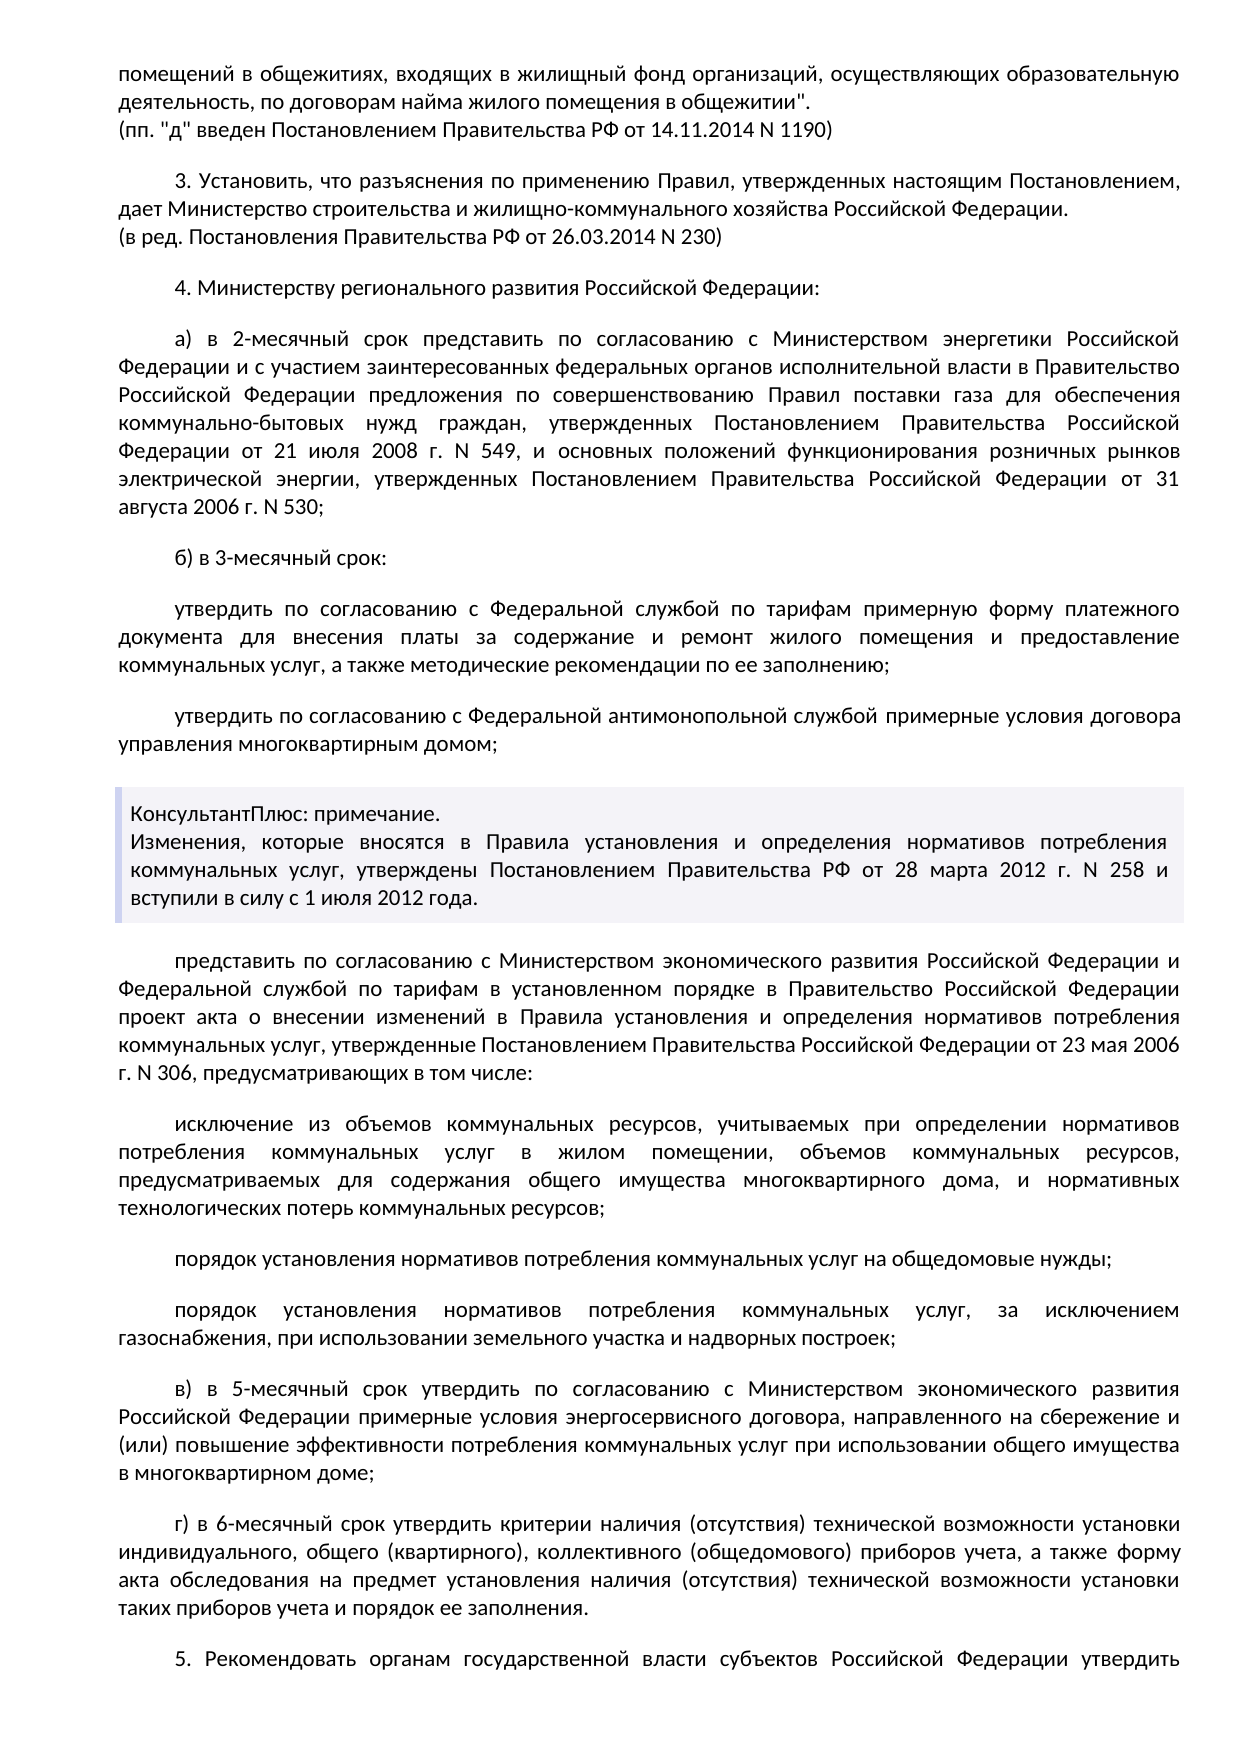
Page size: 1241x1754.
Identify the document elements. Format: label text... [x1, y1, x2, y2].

text представить по согласованию с Министерством экономического развития Российской Федерации и Федеральной службой по тарифам в установленном порядке в Правительство Российской Федерации проект акта о внесении изменений в Правила установления и определения нормативов потребления коммунальных услуг, утвержденные Постановлением Правительства Российской Федерации от 23 мая 2006 г. N 306, предусматривающих в том числе: [118, 946, 1181, 1086]
text б) в 3-месячный срок: [118, 543, 1181, 571]
text 3. Установить, что разъяснения по применению Правил, утвержденных настоящим Постановлением, дает Министерство строительства и жилищно-коммунального хозяйства Российской Федерации. [118, 166, 1181, 222]
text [118, 59, 1181, 115]
text (пп. "д" введен Постановлением Правительства РФ от 14.11.2014 N 1190) [118, 115, 1181, 143]
text порядок установления нормативов потребления коммунальных услуг, за исключением газоснабжения, при использовании земельного участка и надворных построек; [118, 1295, 1181, 1351]
text (в ред. Постановления Правительства РФ от 26.03.2014 N 230) [118, 222, 1181, 250]
table_header КонсультантПлюс: примечание. Изменения, которые вносятся в Правила установления и определения нормативов потребления коммунальных услуг, утверждены Постановлением Правительства РФ от 28 марта 2012 г. N 258 и вступили в силу с 1 июля 2012 года. [122, 787, 1178, 923]
text порядок установления нормативов потребления коммунальных услуг на общедомовые нужды; [118, 1244, 1181, 1272]
text а) в 2-месячный срок представить по согласованию с Министерством энергетики Российской Федерации и с участием заинтересованных федеральных органов исполнительной власти в Правительство Российской Федерации предложения по совершенствованию Правил поставки газа для обеспечения коммунально-бытовых нужд граждан, утвержденных Постановлением Правительства Российской Федерации от 21 июля 2008 г. N 549, и основных положений функционирования розничных рынков электрической энергии, утвержденных Постановлением Правительства Российской Федерации от 31 августа 2006 г. N 530; [118, 324, 1181, 520]
text утвердить по согласованию с Федеральной службой по тарифам примерную форму платежного документа для внесения платы за содержание и ремонт жилого помещения и предоставление коммунальных услуг, а также методические рекомендации по ее заполнению; [118, 594, 1181, 678]
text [118, 1644, 1181, 1672]
text в) в 5-месячный срок утвердить по согласованию с Министерством экономического развития Российской Федерации примерные условия энергосервисного договора, направленного на сбережение и (или) повышение эффективности потребления коммунальных услуг при использовании общего имущества в многоквартирном доме; [118, 1374, 1181, 1486]
text 4. Министерству регионального развития Российской Федерации: [118, 273, 1181, 301]
text утвердить по согласованию с Федеральной антимонопольной службой примерные условия договора управления многоквартирным домом; [118, 701, 1181, 757]
text г) в 6-месячный срок утвердить критерии наличия (отсутствия) технической возможности установки индивидуального, общего (квартирного), коллективного (общедомового) приборов учета, а также форму акта обследования на предмет установления наличия (отсутствия) технической возможности установки таких приборов учета и порядок ее заполнения. [118, 1509, 1181, 1621]
text исключение из объемов коммунальных ресурсов, учитываемых при определении нормативов потребления коммунальных услуг в жилом помещении, объемов коммунальных ресурсов, предусматриваемых для содержания общего имущества многоквартирного дома, и нормативных технологических потерь коммунальных ресурсов; [118, 1109, 1181, 1221]
